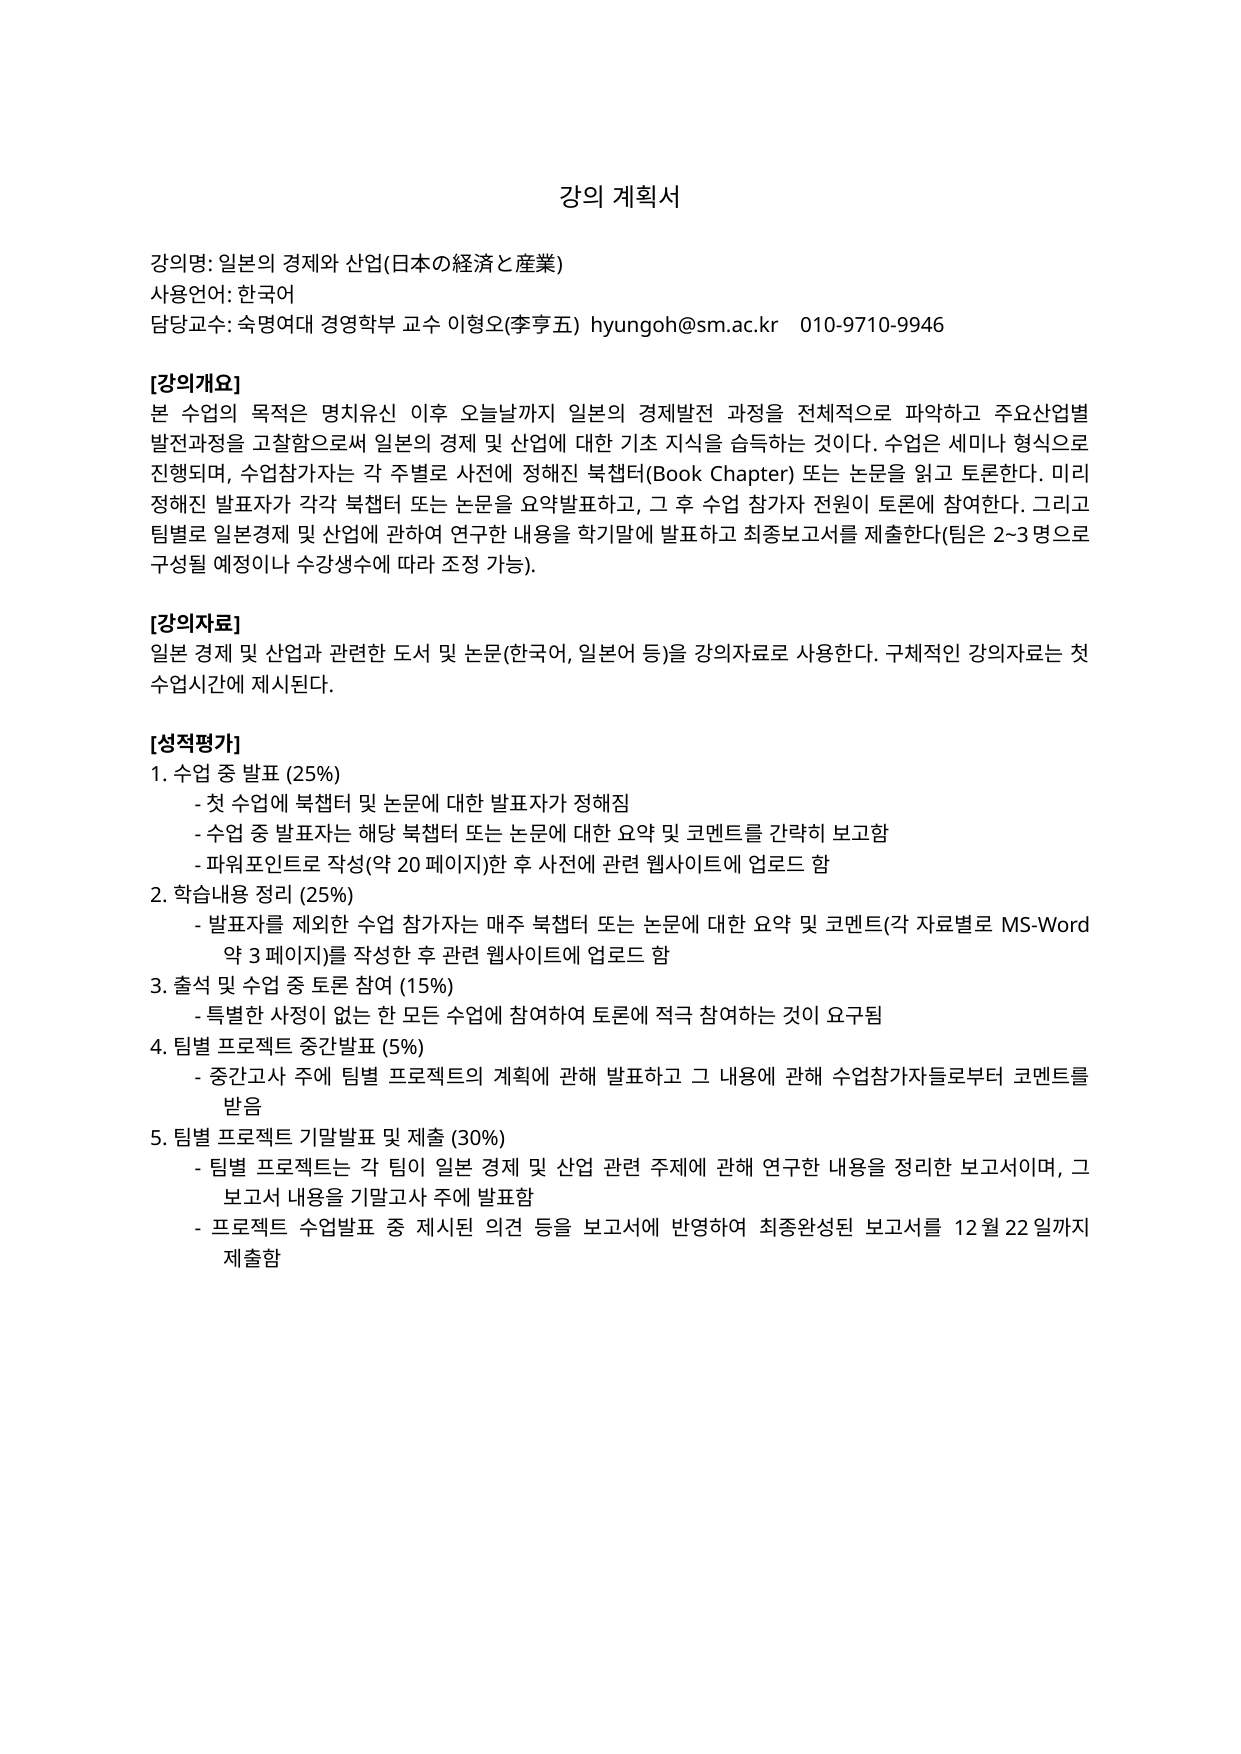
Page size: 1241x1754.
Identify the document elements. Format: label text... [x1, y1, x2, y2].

text 1. 수업 중 발표 (25%) [150, 757, 1090, 787]
text [강의자료] [150, 607, 1090, 638]
text [강의개요] [150, 367, 1090, 397]
text 사용언어: 한국어 [150, 278, 1090, 308]
text 본 수업의 목적은 명치유신 이후 오늘날까지 일본의 경제발전 과정을 전체적으로 파악하고 주요산업별 발전과정을 고찰함으로써 일본의 경제 및 산업에 대한 기초 지식을 습득하는 것이다. 수업은 세미나 형식으로 진행되며, 수업참가자는 각 주별로 사전에 정해진 북챕터(Book Chapter) 또는 논문을 읽고 토론한다. 미리 정해진 발표자가 각각 북챕터 또는 논문을 요약발표하고, 그 후 수업 참가자 전원이 토론에 참여한다. 그리고 팀별로 일본경제 및 산업에 관하여 연구한 내용을 학기말에 발표하고 최종보고서를 제출한다(팀은 2~3명으로 구성될 예정이나 수강생수에 따라 조정 가능). [150, 397, 1090, 579]
text - 중간고사 주에 팀별 프로젝트의 계획에 관해 발표하고 그 내용에 관해 수업참가자들로부터 코멘트를 받음 [194, 1060, 1090, 1121]
text [성적평가] [150, 727, 1090, 757]
text - 프로젝트 수업발표 중 제시된 의견 등을 보고서에 반영하여 최종완성된 보고서를 12월22일까지 제출함 [194, 1212, 1090, 1272]
text 4. 팀별 프로젝트 중간발표 (5%) [150, 1030, 1090, 1060]
text 강의 계획서 [150, 177, 1090, 213]
text - 팀별 프로젝트는 각 팀이 일본 경제 및 산업 관련 주제에 관해 연구한 내용을 정리한 보고서이며, 그 보고서 내용을 기말고사 주에 발표함 [194, 1151, 1090, 1212]
text 2. 학습내용 정리 (25%) [150, 878, 1090, 909]
text 5. 팀별 프로젝트 기말발표 및 제출 (30%) [150, 1121, 1090, 1151]
text 담당교수: 숙명여대 경영학부 교수 이형오(李亨五) hyungoh@sm.ac.kr 010-9710-9946 [150, 308, 1090, 338]
text - 파워포인트로 작성(약 20페이지)한 후 사전에 관련 웹사이트에 업로드 함 [194, 848, 1090, 878]
text - 수업 중 발표자는 해당 북챕터 또는 논문에 대한 요약 및 코멘트를 간략히 보고함 [194, 818, 1090, 848]
text - 발표자를 제외한 수업 참가자는 매주 북챕터 또는 논문에 대한 요약 및 코멘트(각 자료별로 MS-Word 약 3페이지)를 작성한 후 관련 웹사이트에 업로드 함 [194, 909, 1090, 969]
text - 특별한 사정이 없는 한 모든 수업에 참여하여 토론에 적극 참여하는 것이 요구됨 [194, 999, 1090, 1030]
text 일본 경제 및 산업과 관련한 도서 및 논문(한국어, 일본어 등)을 강의자료로 사용한다. 구체적인 강의자료는 첫 수업시간에 제시된다. [150, 638, 1090, 698]
text 3. 출석 및 수업 중 토론 참여 (15%) [150, 969, 1090, 999]
text 강의명: 일본의 경제와 산업(日本の経済と産業) [150, 247, 1090, 278]
text - 첫 수업에 북챕터 및 논문에 대한 발표자가 정해짐 [194, 787, 1090, 818]
